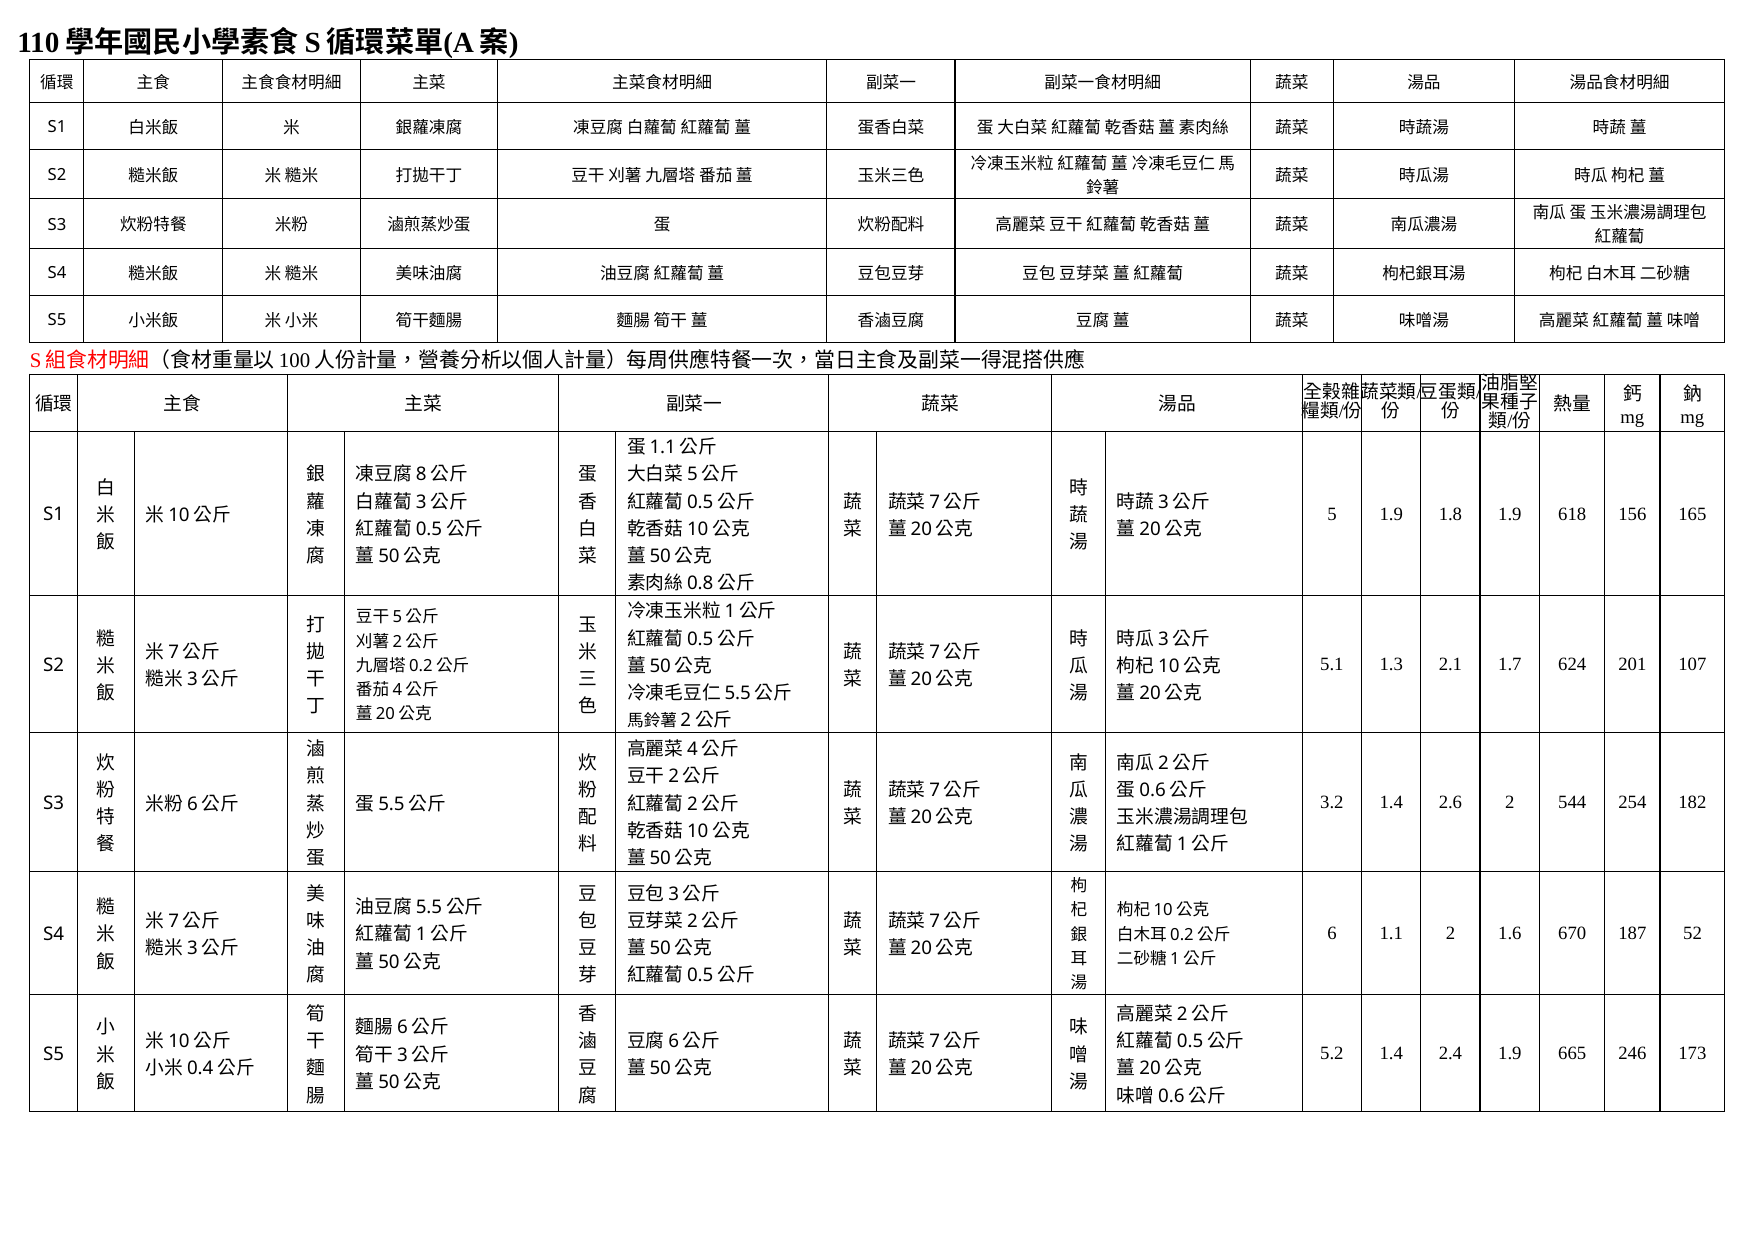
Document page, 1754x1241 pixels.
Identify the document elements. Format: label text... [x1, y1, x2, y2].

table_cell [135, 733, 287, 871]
table_cell 時瓜 枸杞 薑 [1515, 150, 1724, 198]
table_cell 凍豆腐 白蘿蔔 紅蘿蔔 薑 [498, 103, 826, 149]
table_cell 時蔬湯 [1334, 103, 1514, 149]
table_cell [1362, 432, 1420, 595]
table_header 循環 [30, 60, 83, 102]
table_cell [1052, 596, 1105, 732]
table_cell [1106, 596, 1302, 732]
table_cell S4 [30, 249, 83, 295]
table_cell 時瓜湯 [1334, 150, 1514, 198]
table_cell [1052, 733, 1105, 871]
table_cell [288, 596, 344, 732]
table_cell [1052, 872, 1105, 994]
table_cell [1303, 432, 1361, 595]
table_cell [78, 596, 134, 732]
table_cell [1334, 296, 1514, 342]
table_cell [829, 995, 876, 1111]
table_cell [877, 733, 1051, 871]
table_cell 高麗菜 豆干 紅蘿蔔 乾香菇 薑 [956, 199, 1250, 248]
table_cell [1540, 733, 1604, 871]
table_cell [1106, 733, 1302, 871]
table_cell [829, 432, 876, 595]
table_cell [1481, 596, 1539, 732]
table_cell 米 糙米 [223, 150, 360, 198]
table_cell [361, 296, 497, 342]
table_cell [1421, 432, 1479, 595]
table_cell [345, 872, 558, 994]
table_cell 蔬菜 [1251, 249, 1333, 295]
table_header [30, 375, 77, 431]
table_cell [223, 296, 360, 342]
table_cell S2 [30, 150, 83, 198]
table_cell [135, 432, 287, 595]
table_header 主菜 [361, 60, 497, 102]
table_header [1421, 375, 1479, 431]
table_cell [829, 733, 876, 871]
table_cell 豆包 豆芽菜 薑 紅蘿蔔 [956, 249, 1250, 295]
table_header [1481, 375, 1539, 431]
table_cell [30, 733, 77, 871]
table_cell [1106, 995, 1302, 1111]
table_header 蔬菜 [1251, 60, 1333, 102]
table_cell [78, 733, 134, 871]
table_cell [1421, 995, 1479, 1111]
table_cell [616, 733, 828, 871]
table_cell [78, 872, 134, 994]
table_cell 米 糙米 [223, 249, 360, 295]
table_cell 玉米三色 [827, 150, 954, 198]
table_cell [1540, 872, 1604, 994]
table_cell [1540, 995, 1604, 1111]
table_cell 蔬菜 [1251, 199, 1333, 248]
table_cell 蔬菜 [1251, 150, 1333, 198]
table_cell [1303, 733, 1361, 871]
table_cell 滷煎蒸炒蛋 [361, 199, 497, 248]
table_header 主食 [84, 60, 222, 102]
table_cell 蛋 [498, 199, 826, 248]
table_cell 冷凍玉米粒 紅蘿蔔 薑 冷凍毛豆仁 馬鈴薯 [956, 150, 1250, 198]
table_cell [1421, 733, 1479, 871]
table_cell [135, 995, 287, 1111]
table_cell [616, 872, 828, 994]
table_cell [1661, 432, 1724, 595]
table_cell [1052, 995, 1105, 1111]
table_cell 打拋干丁 [361, 150, 497, 198]
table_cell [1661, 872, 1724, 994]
table_cell 糙米飯 [84, 249, 222, 295]
table_cell 蛋 大白菜 紅蘿蔔 乾香菇 薑 素肉絲 [956, 103, 1250, 149]
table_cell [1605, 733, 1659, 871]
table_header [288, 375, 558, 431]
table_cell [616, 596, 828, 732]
table_cell 油豆腐 紅蘿蔔 薑 [498, 249, 826, 295]
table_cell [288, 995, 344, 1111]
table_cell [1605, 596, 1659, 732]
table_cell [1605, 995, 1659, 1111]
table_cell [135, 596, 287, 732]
table_cell 白米飯 [84, 103, 222, 149]
table_header 主食食材明細 [223, 60, 360, 102]
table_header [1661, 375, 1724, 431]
table_header 湯品食材明細 [1515, 60, 1724, 102]
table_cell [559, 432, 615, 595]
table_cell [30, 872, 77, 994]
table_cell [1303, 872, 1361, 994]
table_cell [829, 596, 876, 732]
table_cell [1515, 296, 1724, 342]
table_cell 銀蘿凍腐 [361, 103, 497, 149]
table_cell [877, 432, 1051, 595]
table_header 湯品 [1334, 60, 1514, 102]
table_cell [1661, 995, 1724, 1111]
table_cell S5 [30, 296, 83, 342]
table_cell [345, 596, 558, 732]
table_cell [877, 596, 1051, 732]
text S組食材明細（食材重量以100人份計量，營養分析以個人計量）每周供應特餐一次，當日主食及副菜一得混搭供應 [29, 343, 1724, 373]
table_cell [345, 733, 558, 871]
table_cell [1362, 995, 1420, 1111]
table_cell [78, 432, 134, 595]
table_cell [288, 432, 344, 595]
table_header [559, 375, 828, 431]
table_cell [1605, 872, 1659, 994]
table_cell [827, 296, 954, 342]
table_cell 南瓜 蛋 玉米濃湯調理包 紅蘿蔔 [1515, 199, 1724, 248]
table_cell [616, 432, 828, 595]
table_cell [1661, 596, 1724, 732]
table_cell 炊粉配料 [827, 199, 954, 248]
table_cell S1 [30, 103, 83, 149]
table_cell 米粉 [223, 199, 360, 248]
table_cell 枸杞銀耳湯 [1334, 249, 1514, 295]
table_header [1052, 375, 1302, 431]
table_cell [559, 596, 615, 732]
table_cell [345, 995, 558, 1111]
table_cell 美味油腐 [361, 249, 497, 295]
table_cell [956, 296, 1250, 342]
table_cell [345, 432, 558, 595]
text 110學年國民小學素食S循環菜單(A案) [17, 29, 1737, 59]
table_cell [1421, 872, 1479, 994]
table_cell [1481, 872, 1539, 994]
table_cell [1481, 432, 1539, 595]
table_cell 豆干 刈薯 九層塔 番茄 薑 [498, 150, 826, 198]
table_cell 蛋香白菜 [827, 103, 954, 149]
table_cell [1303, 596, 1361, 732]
table_cell S3 [30, 199, 83, 248]
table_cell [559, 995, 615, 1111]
table_cell 枸杞 白木耳 二砂糖 [1515, 249, 1724, 295]
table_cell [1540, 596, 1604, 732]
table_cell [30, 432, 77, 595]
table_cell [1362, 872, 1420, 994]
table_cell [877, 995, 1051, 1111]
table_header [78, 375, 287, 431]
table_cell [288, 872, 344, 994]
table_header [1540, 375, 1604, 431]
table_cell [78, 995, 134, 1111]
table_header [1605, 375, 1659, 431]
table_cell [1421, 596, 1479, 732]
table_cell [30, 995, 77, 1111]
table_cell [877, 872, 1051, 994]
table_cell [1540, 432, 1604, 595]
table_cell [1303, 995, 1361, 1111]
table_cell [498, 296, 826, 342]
table_header 副菜一食材明細 [956, 60, 1250, 102]
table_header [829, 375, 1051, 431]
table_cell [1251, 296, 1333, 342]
table_cell 小米飯 [84, 296, 222, 342]
table_cell 時蔬 薑 [1515, 103, 1724, 149]
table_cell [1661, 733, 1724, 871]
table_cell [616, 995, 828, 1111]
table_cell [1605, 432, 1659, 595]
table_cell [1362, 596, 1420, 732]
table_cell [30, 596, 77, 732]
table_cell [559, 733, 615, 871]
table_cell 南瓜濃湯 [1334, 199, 1514, 248]
table_header 副菜一 [827, 60, 954, 102]
table_cell 豆包豆芽 [827, 249, 954, 295]
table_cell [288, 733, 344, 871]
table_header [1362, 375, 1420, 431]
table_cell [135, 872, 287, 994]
table_cell 糙米飯 [84, 150, 222, 198]
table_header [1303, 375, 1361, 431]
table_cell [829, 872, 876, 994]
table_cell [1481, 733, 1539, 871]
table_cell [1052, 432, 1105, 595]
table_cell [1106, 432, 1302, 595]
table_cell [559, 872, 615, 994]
table_header 主菜食材明細 [498, 60, 826, 102]
table_cell 米 [223, 103, 360, 149]
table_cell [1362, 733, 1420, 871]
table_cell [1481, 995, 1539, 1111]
table_cell 蔬菜 [1251, 103, 1333, 149]
table_cell 炊粉特餐 [84, 199, 222, 248]
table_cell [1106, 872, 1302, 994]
